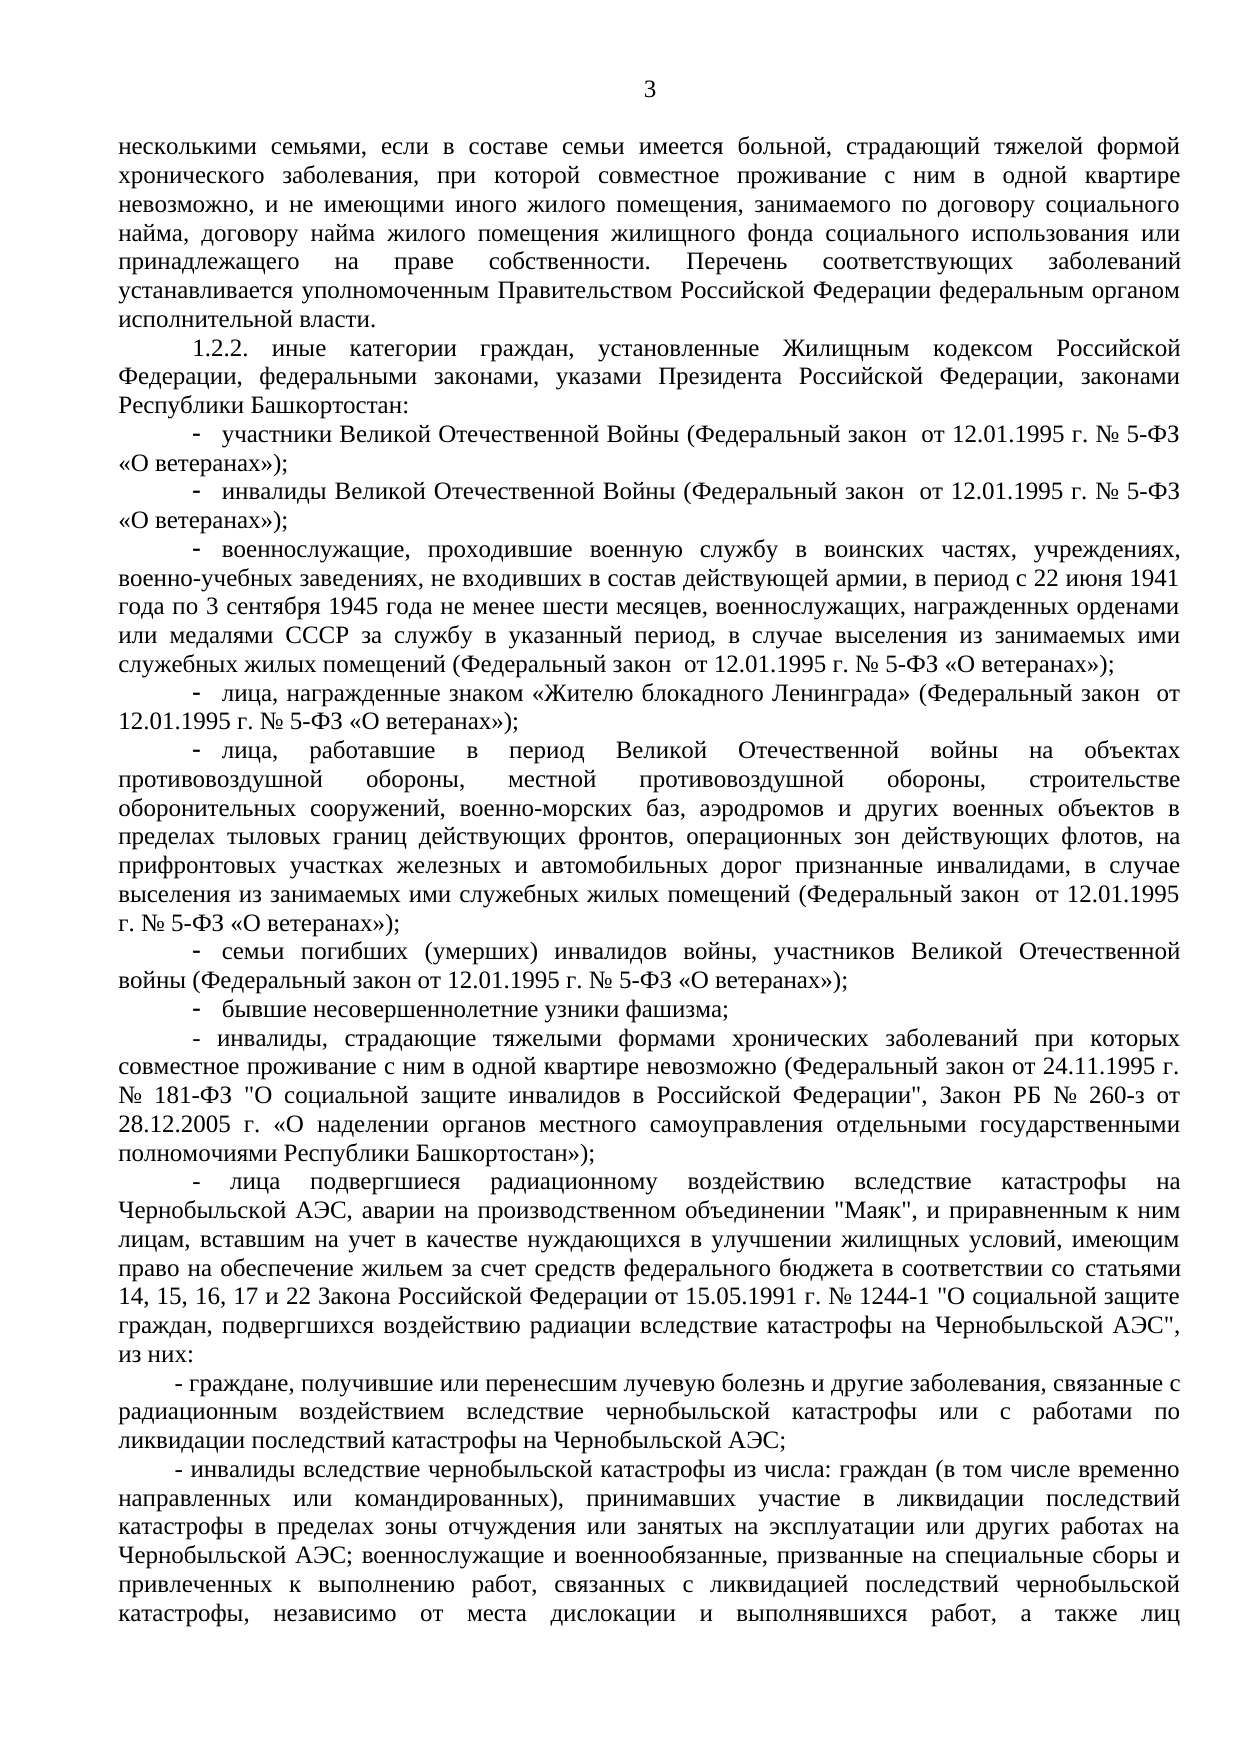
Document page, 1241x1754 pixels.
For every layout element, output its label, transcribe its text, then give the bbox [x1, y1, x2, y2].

text - граждане, получившие или перенесшим лучевую болезнь и другие заболевания, связанные с радиационным воздействием вследствие чернобыльской катастрофы или с работами по ликвидации последствий катастрофы на Чернобыльской АЭС; [118, 1368, 1181, 1454]
list участники Великой Отечественной Войны (Федеральный закон от 12.01.1995 г. № 5-ФЗ «О ветеранах»); [118, 419, 1181, 476]
text 1.2.2. иные категории граждан, установленные Жилищным кодексом Российской Федерации, федеральными законами, указами Президента Российской Федерации, законами Республики Башкортостан: [118, 333, 1181, 419]
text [118, 131, 1181, 333]
list военнослужащие, проходившие военную службу в воинских частях, учреждениях, военно-учебных заведениях, не входивших в состав действующей армии, в период с 22 июня 1941 года по 3 сентября 1945 года не менее шести месяцев, военнослужащих, награжденных орденами или медалями СССР за службу в указанный период, в случае выселения из занимаемых ими служебных жилых помещений (Федеральный закон от 12.01.1995 г. № 5-ФЗ «О ветеранах»); [118, 534, 1181, 678]
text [118, 1454, 1181, 1626]
list семьи погибших (умерших) инвалидов войны, участников Великой Отечественной войны (Федеральный закон от 12.01.1995 г. № 5-ФЗ «О ветеранах»); [118, 936, 1181, 994]
text - инвалиды, страдающие тяжелыми формами хронических заболеваний при которых совместное проживание с ним в одной квартире невозможно (Федеральный закон от 24.11.1995 г. № 181-ФЗ "О социальной защите инвалидов в Российской Федерации", Закон РБ № 260-з от 28.12.2005 г. «О наделении органов местного самоуправления отдельными государственными полномочиями Республики Башкортостан»); [118, 1023, 1181, 1166]
list инвалиды Великой Отечественной Войны (Федеральный закон от 12.01.1995 г. № 5-ФЗ «О ветеранах»); [118, 476, 1181, 534]
list лица, награжденные знаком «Жителю блокадного Ленинграда» (Федеральный закон от 12.01.1995 г. № 5-ФЗ «О ветеранах»); [118, 678, 1181, 735]
list лица, работавшие в период Великой Отечественной войны на объектах противовоздушной обороны, местной противовоздушной обороны, строительстве оборонительных сооружений, военно-морских баз, аэродромов и других военных объектов в пределах тыловых границ действующих фронтов, операционных зон действующих флотов, на прифронтовых участках железных и автомобильных дорог признанные инвалидами, в случае выселения из занимаемых ими служебных жилых помещений (Федеральный закон от 12.01.1995 г. № 5-ФЗ «О ветеранах»); [118, 735, 1181, 936]
list бывшие несовершеннолетние узники фашизма; [118, 994, 1181, 1023]
text - лица подвергшиеся радиационному воздействию вследствие катастрофы на Чернобыльской АЭС, аварии на производственном объединении "Маяк", и приравненным к ним лицам, вставшим на учет в качестве нуждающихся в улучшении жилищных условий, имеющим право на обеспечение жильем за счет средств федерального бюджета в соответствии со статьями 14, 15, 16, 17 и 22 Закона Российской Федерации от 15.05.1991 г. № 1244-1 "О социальной защите граждан, подвергшихся воздействию радиации вследствие катастрофы на Чернобыльской АЭС", из них: [118, 1166, 1181, 1368]
